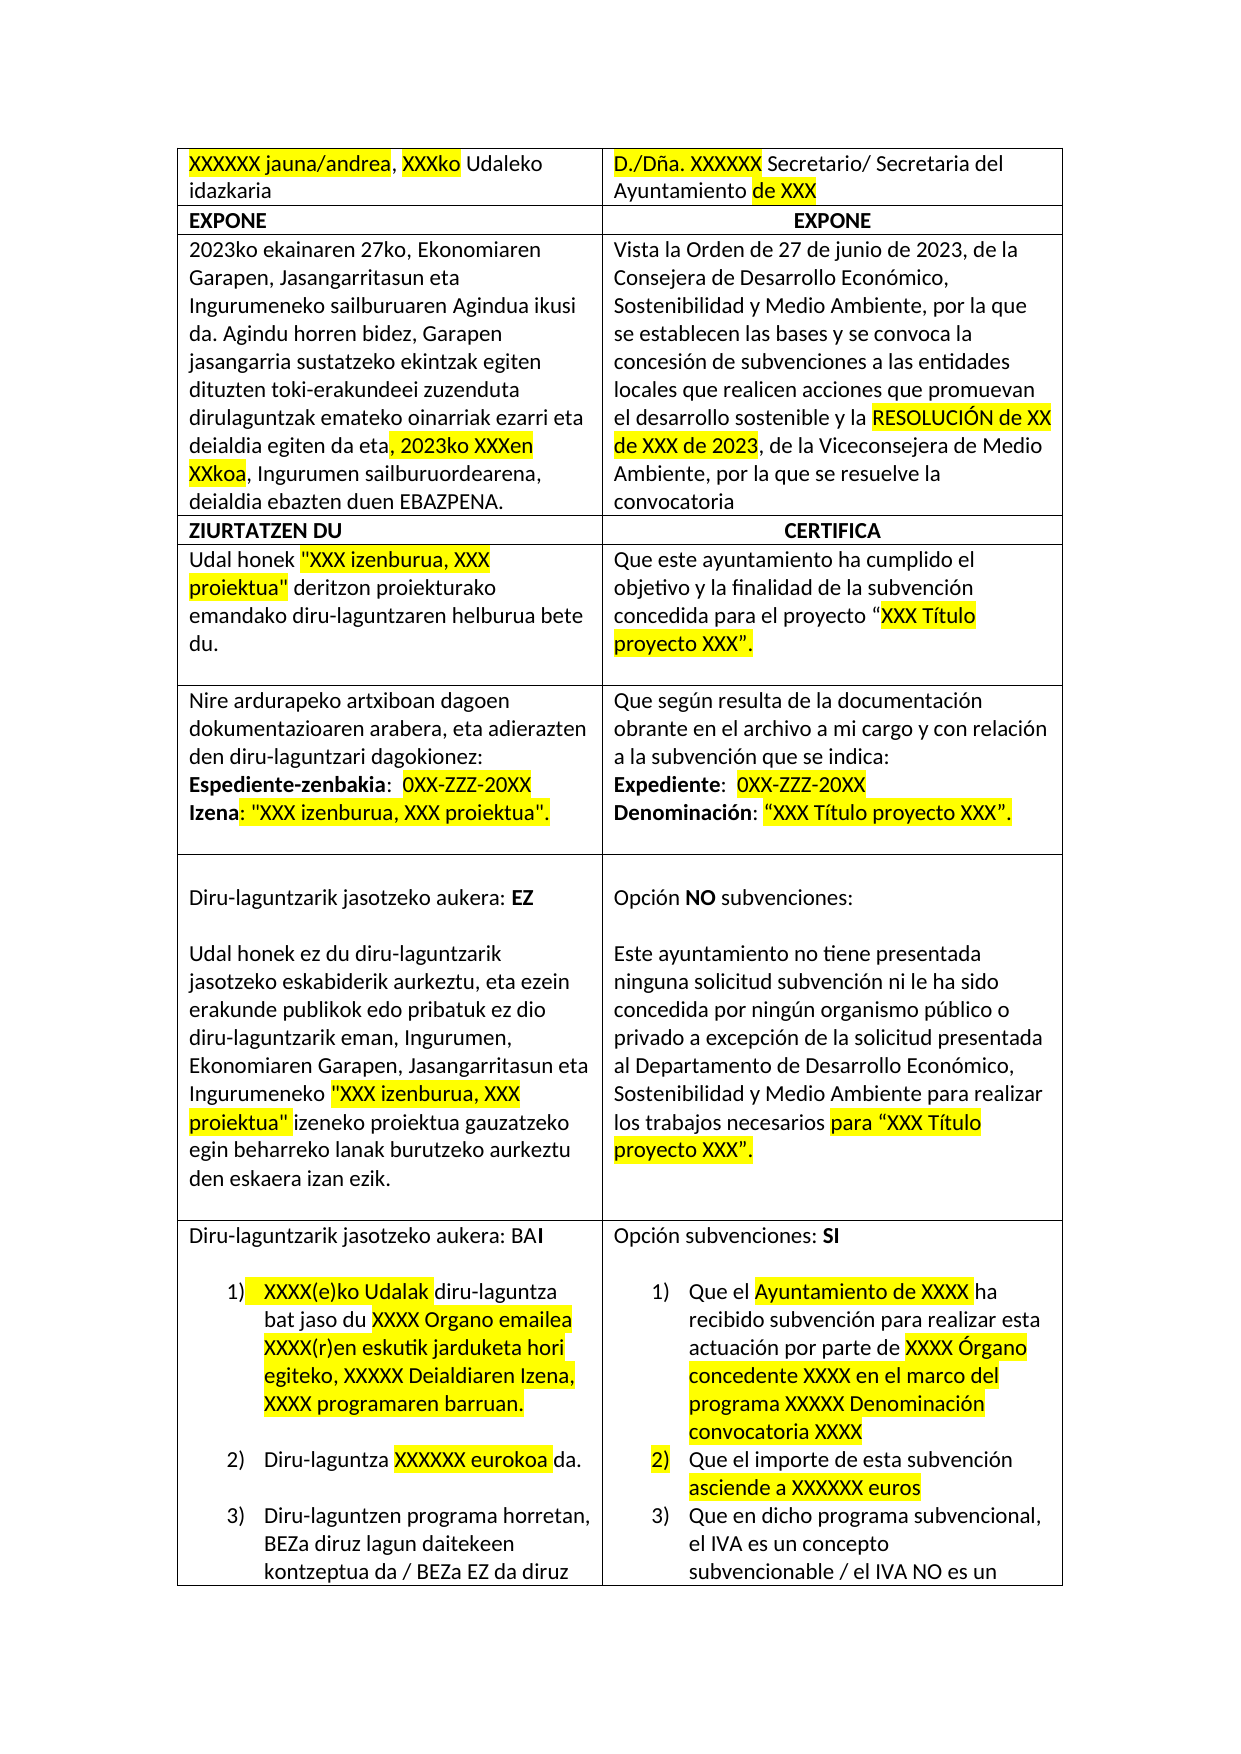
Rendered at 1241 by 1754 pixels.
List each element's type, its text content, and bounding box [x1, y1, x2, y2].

table_cell Diru-laguntzarik jasotzeko aukera: EZ Udal honek ez du diru-laguntzarik jasotzeko eskabiderik aurkeztu, eta ezein erakunde publikok edo pribatuk ez dio diru-laguntzarik eman, Ingurumen, Ekonomiaren Garapen, Jasangarritasun eta Ingurumeneko "XXX izenburua, XXX proiektua" izeneko proiektua gauzatzeko egin beharreko lanak burutzeko aurkeztu den eskaera izan ezik. [178, 855, 602, 1220]
table_cell Que según resulta de la documentación obrante en el archivo a mi cargo y con relación a la subvención que se indica: Expediente: 0XX-ZZZ-20XX Denominación: “XXX Título proyecto XXX”. [603, 686, 1062, 854]
table_cell Que este ayuntamiento ha cumplido el objetivo y la finalidad de la subvención concedida para el proyecto “XXX Título proyecto XXX”. [603, 545, 1062, 685]
table_cell Nire ardurapeko artxiboan dagoen dokumentazioaren arabera, eta adierazten den diru-laguntzari dagokionez: Espediente-zenbakia: 0XX-ZZZ-20XX Izena: "XXX izenburua, XXX proiektua". [178, 686, 602, 854]
table_cell Udal honek "XXX izenburua, XXX proiektua" deritzon proiekturako emandako diru-laguntzaren helburua bete du. [178, 545, 602, 685]
table_cell CERTIFICA [603, 516, 1062, 544]
table_cell Opción NO subvenciones: Este ayuntamiento no tiene presentada ninguna solicitud subvención ni le ha sido concedida por ningún organismo público o privado a excepción de la solicitud presentada al Departamento de Desarrollo Económico, Sostenibilidad y Medio Ambiente para realizar los trabajos necesarios para “XXX Título proyecto XXX”. [603, 855, 1062, 1220]
table_cell 2023ko ekainaren 27ko, Ekonomiaren Garapen, Jasangarritasun eta Ingurumeneko sailburuaren Agindua ikusi da. Agindu horren bidez, Garapen jasangarria sustatzeko ekintzak egiten dituzten toki-erakundeei zuzenduta dirulaguntzak emateko oinarriak ezarri eta deialdia egiten da eta, 2023ko XXXen XXkoa, Ingurumen sailburuordearena, deialdia ebazten duen EBAZPENA. [178, 235, 602, 515]
table_header D./Dña. XXXXXX Secretario/ Secretaria del Ayuntamiento de XXX [762, 149, 1062, 205]
table_header D./Dña. XXXXXX Secretario/ Secretaria del Ayuntamiento de XXX [603, 149, 752, 205]
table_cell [603, 1221, 1062, 1585]
table_header XXXXXX jauna/andrea, XXXko Udaleko idazkaria [178, 149, 602, 205]
table_cell ZIURTATZEN DU [178, 516, 602, 544]
table_cell EXPONE [178, 206, 602, 234]
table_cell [178, 1221, 602, 1585]
table_cell EXPONE [603, 206, 1062, 234]
table_cell Vista la Orden de 27 de junio de 2023, de la Consejera de Desarrollo Económico, Sostenibilidad y Medio Ambiente, por la que se establecen las bases y se convoca la concesión de subvenciones a las entidades locales que realicen acciones que promuevan el desarrollo sostenible y la RESOLUCIÓN de XX de XXX de 2023, de la Viceconsejera de Medio Ambiente, por la que se resuelve la convocatoria [603, 235, 1062, 515]
